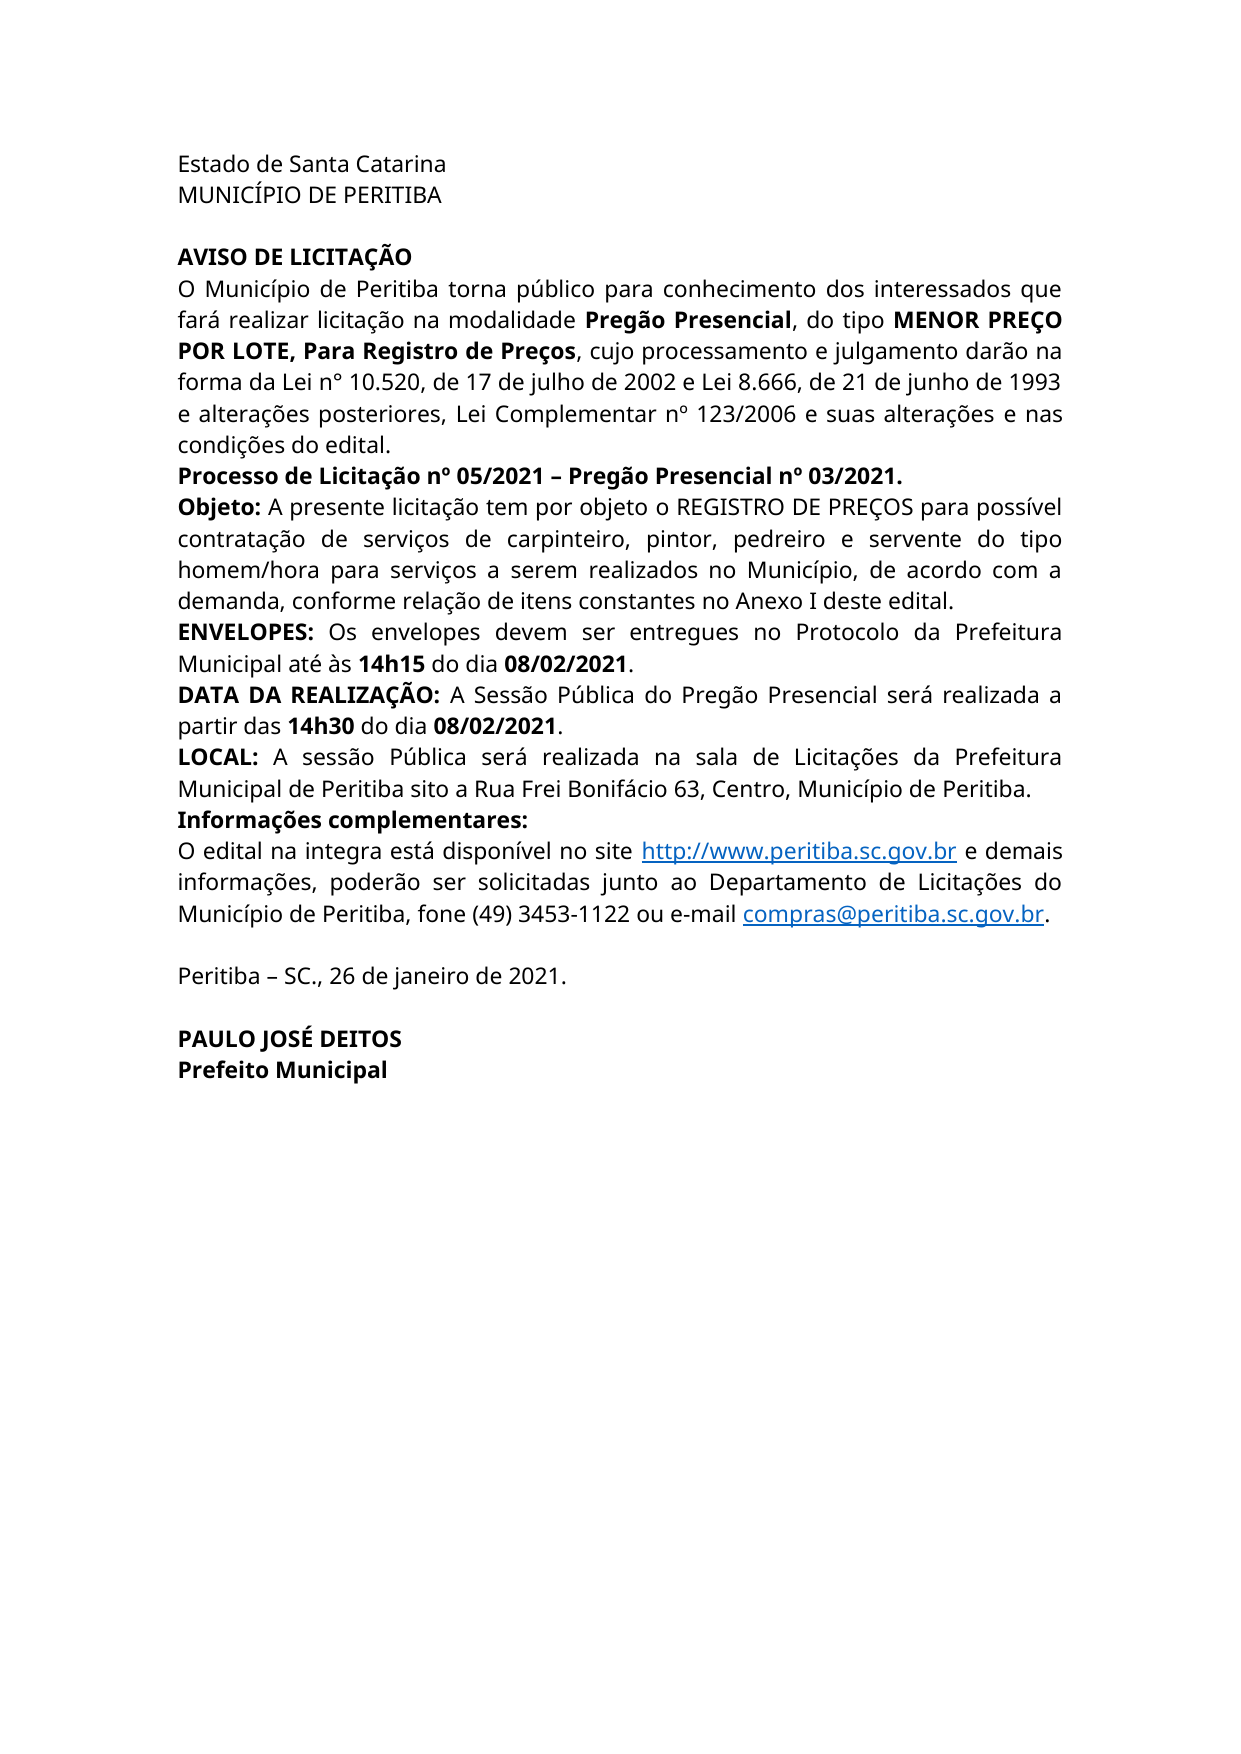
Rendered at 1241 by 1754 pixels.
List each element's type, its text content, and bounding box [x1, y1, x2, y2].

text Prefeito Municipal [177, 1054, 1063, 1085]
text Objeto: A presente licitação tem por objeto o REGISTRO DE PREÇOS para possível contratação de serviços de carpinteiro, pintor, pedreiro e servente do tipo homem/hora para serviços a serem realizados no Município, de acordo com a demanda, conforme relação de itens constantes no Anexo I deste edital. [177, 491, 1063, 616]
text DATA DA REALIZAÇÃO: A Sessão Pública do Pregão Presencial será realizada a partir das 14h30 do dia 08/02/2021. [177, 679, 1063, 741]
text ENVELOPES: Os envelopes devem ser entregues no Protocolo da Prefeitura Municipal até às 14h15 do dia 08/02/2021. [177, 616, 1063, 679]
text O edital na integra está disponível no site http://www.peritiba.sc.gov.br e demais informações, poderão ser solicitadas junto ao Departamento de Licitações do Município de Peritiba, fone (49) 3453-1122 ou e-mail compras@peritiba.sc.gov.br. [177, 835, 1063, 929]
text Estado de Santa Catarina [177, 148, 1063, 179]
text O Município de Peritiba torna público para conhecimento dos interessados que fará realizar licitação na modalidade Pregão Presencial, do tipo MENOR PREÇO POR LOTE, Para Registro de Preços, cujo processamento e julgamento darão na forma da Lei n° 10.520, de 17 de julho de 2002 e Lei 8.666, de 21 de junho de 1993 e alterações posteriores, Lei Complementar nº 123/2006 e suas alterações e nas condições do edital. [177, 273, 1063, 460]
text Processo de Licitação nº 05/2021 – Pregão Presencial nº 03/2021. [177, 460, 1063, 491]
text AVISO DE LICITAÇÃO [177, 241, 1063, 273]
text MUNICÍPIO DE PERITIBA [177, 179, 1063, 210]
text PAULO JOSÉ DEITOS [177, 1023, 1063, 1054]
text LOCAL: A sessão Pública será realizada na sala de Licitações da Prefeitura Municipal de Peritiba sito a Rua Frei Bonifácio 63, Centro, Município de Peritiba. [177, 741, 1063, 804]
text Peritiba – SC., 26 de janeiro de 2021. [177, 960, 1063, 991]
text Informações complementares: [177, 804, 1063, 835]
